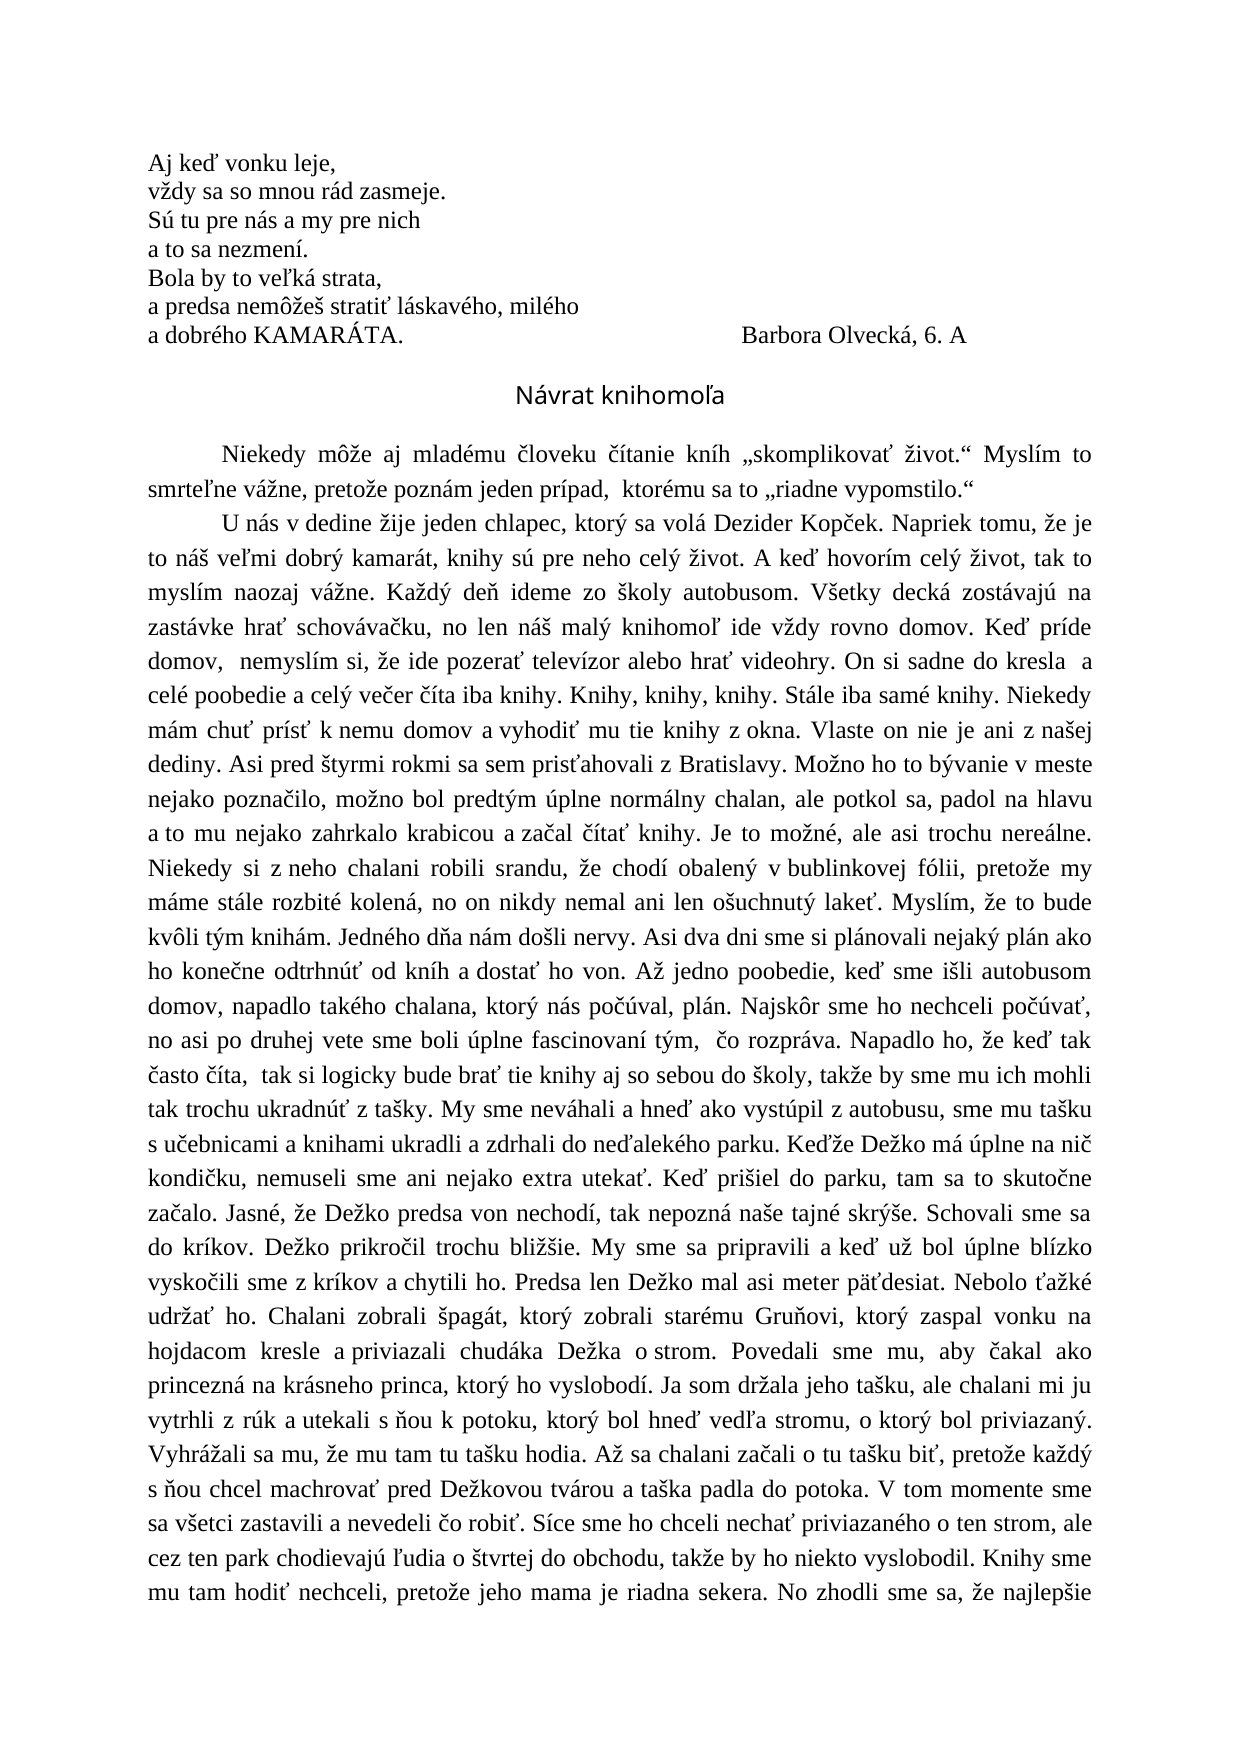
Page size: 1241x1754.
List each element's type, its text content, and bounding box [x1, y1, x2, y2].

text a to sa nezmení. [148, 234, 1093, 263]
text Niekedy môže aj mladému človeku čítanie kníh „skomplikovať život.“ Myslím to smrteľne vážne, pretože poznám jeden prípad, ktorému sa to „riadne vypomstilo.“ [148, 439, 1093, 502]
text a dobrého KAMARÁTA. Barbora Olvecká, 6. A [148, 320, 1093, 349]
text Návrat knihomoľa [148, 378, 1093, 412]
text Aj keď vonku leje, [148, 148, 1093, 176]
text a predsa nemôžeš stratiť láskavého, milého [148, 291, 1093, 320]
text Sú tu pre nás a my pre nich [148, 205, 1093, 234]
text vždy sa so mnou rád zasmeje. [148, 176, 1093, 205]
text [148, 508, 1093, 1606]
text Bola by to veľká strata, [148, 263, 1093, 291]
